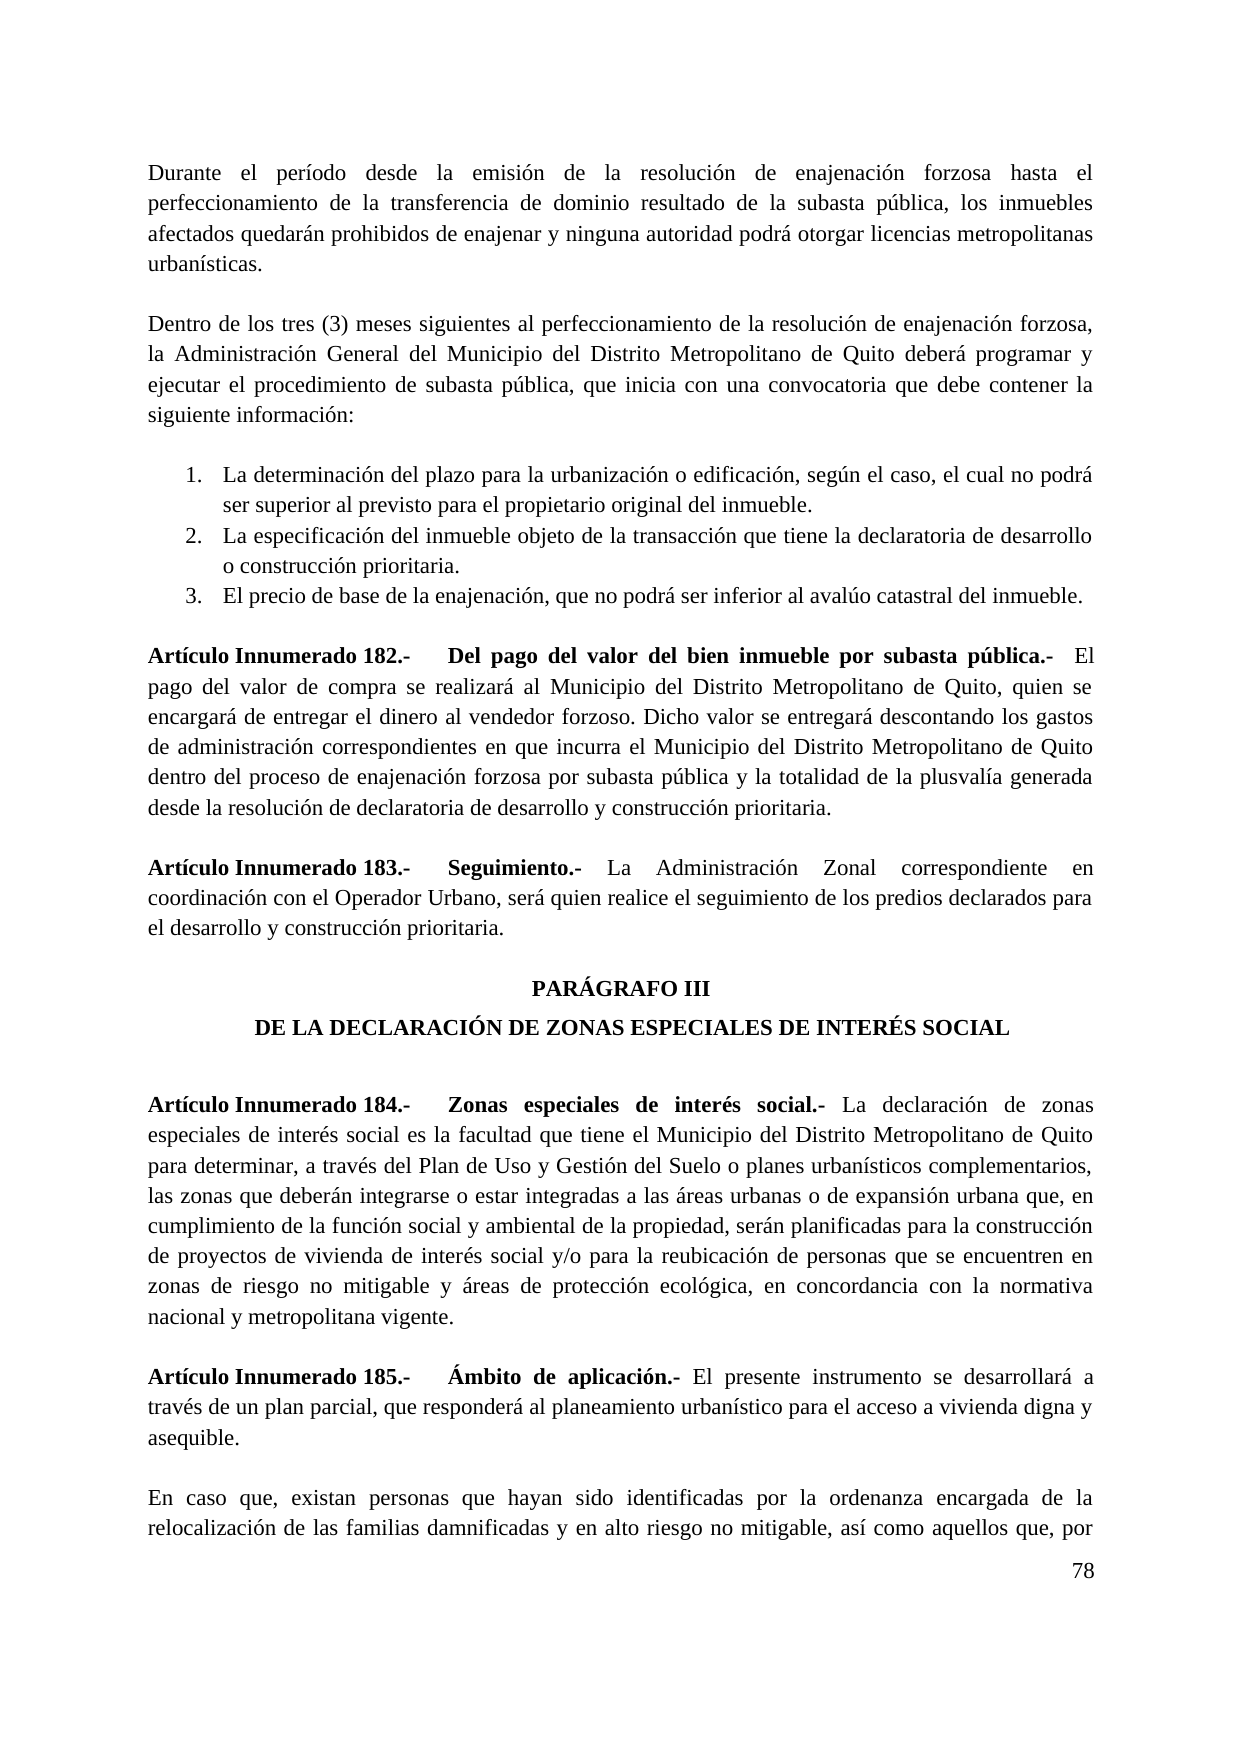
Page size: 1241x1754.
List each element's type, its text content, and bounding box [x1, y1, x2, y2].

list El precio de base de la enajenación, que no podrá ser inferior al avalúo catastral del inmueble. [185, 582, 1094, 608]
list Ámbito de aplicación.- El presente instrumento se desarrollará a través de un plan parcial, que responderá al planeamiento urbanístico para el acceso a vivienda digna y asequible. [148, 1363, 1094, 1450]
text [148, 1484, 1094, 1541]
list La especificación del inmueble objeto de la transacción que tiene la declaratoria de desarrollo o construcción prioritaria. [185, 522, 1094, 578]
list La determinación del plazo para la urbanización o edificación, según el caso, el cual no podrá ser superior al previsto para el propietario original del inmueble. [185, 461, 1094, 518]
text DE LA DECLARACIÓN DE ZONAS ESPECIALES DE INTERÉS SOCIAL [148, 1014, 1094, 1040]
list Seguimiento.- La Administración Zonal correspondiente en coordinación con el Operador Urbano, será quien realice el seguimiento de los predios declarados para el desarrollo y construcción prioritaria. [148, 911, 1094, 941]
text Dentro de los tres (3) meses siguientes al perfeccionamiento de la resolución de enajenación forzosa, la Administración General del Municipio del Distrito Metropolitano de Quito deberá programar y ejecutar el procedimiento de subasta pública, que inicia con una convocatoria que debe contener la siguiente información: [148, 310, 1094, 427]
text Durante el período desde la emisión de la resolución de enajenación forzosa hasta el perfeccionamiento de la transferencia de dominio resultado de la subasta pública, los inmuebles afectados quedarán prohibidos de enajenar y ninguna autoridad podrá otorgar licencias metropolitanas urbanísticas. [148, 159, 1094, 276]
text PARÁGRAFO III [148, 975, 1094, 1001]
list Seguimiento.- La Administración Zonal correspondiente en coordinación con el Operador Urbano, será quien realice el seguimiento de los predios declarados para el desarrollo y construcción prioritaria. [148, 854, 1094, 884]
list Zonas especiales de interés social.- La declaración de zonas especiales de interés social es la facultad que tiene el Municipio del Distrito Metropolitano de Quito para determinar, a través del Plan de Uso y Gestión del Suelo o planes urbanísticos complementarios, las zonas que deberán integrarse o estar integradas a las áreas urbanas o de expansión urbana que, en cumplimiento de la función social y ambiental de la propiedad, serán planificadas para la construcción de proyectos de vivienda de interés social y/o para la reubicación de personas que se encuentren en zonas de riesgo no mitigable y áreas de protección ecológica, en concordancia con la normativa nacional y metropolitana vigente. [148, 1091, 1094, 1329]
